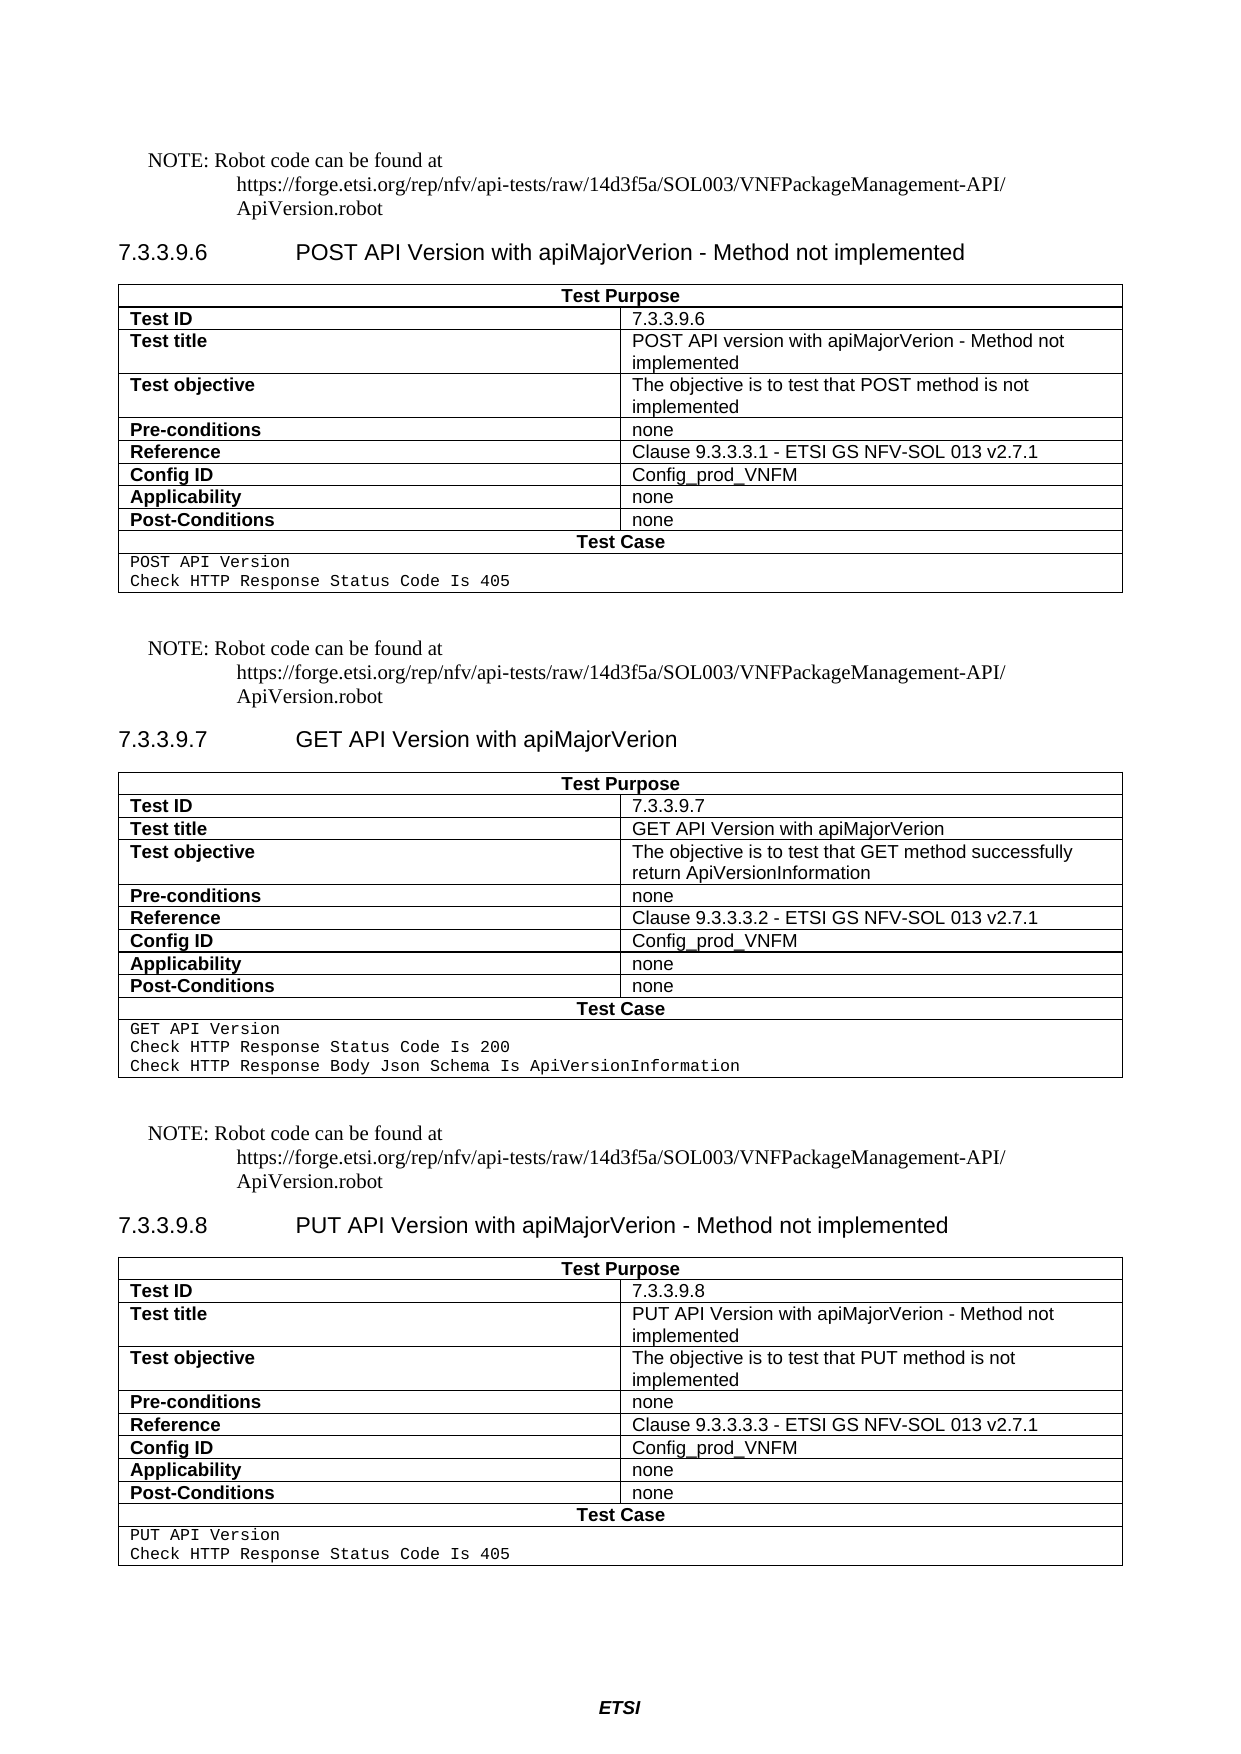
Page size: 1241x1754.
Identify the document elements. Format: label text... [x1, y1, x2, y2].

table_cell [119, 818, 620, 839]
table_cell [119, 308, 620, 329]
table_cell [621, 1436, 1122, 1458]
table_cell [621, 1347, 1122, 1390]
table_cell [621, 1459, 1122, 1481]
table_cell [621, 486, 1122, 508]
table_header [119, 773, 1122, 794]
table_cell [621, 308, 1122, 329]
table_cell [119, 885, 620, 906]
subtitle 7.3.3.9.7 GET API Version with apiMajorVerion [118, 726, 1122, 753]
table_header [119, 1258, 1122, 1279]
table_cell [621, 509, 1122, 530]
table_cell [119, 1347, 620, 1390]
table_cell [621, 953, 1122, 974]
text NOTE: Robot code can be found at https://forge.etsi.org/rep/nfv/api-tests/raw/14d3f5a/SOL003/VNFPackageManagement-API/ApiVersion.robot [148, 636, 1122, 708]
subtitle 7.3.3.9.8 PUT API Version with apiMajorVerion - Method not implemented [118, 1212, 1122, 1238]
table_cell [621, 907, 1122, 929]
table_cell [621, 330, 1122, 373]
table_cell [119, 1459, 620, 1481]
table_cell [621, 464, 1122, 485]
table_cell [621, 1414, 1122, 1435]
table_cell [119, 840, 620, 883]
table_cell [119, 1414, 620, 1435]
text NOTE: Robot code can be found at https://forge.etsi.org/rep/nfv/api-tests/raw/14d3f5a/SOL003/VNFPackageManagement-API/ApiVersion.robot [148, 148, 1122, 220]
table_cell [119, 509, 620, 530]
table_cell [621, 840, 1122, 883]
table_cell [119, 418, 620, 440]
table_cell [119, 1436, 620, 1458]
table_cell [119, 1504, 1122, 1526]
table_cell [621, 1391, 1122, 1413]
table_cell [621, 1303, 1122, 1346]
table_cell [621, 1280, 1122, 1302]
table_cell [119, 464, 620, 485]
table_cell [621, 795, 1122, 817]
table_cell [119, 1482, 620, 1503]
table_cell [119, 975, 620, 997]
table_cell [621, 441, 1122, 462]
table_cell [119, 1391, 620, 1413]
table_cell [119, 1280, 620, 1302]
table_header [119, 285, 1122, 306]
text NOTE: Robot code can be found at https://forge.etsi.org/rep/nfv/api-tests/raw/14d3f5a/SOL003/VNFPackageManagement-API/ApiVersion.robot [148, 1121, 1122, 1193]
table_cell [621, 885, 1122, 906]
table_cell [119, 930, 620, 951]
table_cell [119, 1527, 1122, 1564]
subtitle 7.3.3.9.6 POST API Version with apiMajorVerion - Method not implemented [118, 239, 1122, 265]
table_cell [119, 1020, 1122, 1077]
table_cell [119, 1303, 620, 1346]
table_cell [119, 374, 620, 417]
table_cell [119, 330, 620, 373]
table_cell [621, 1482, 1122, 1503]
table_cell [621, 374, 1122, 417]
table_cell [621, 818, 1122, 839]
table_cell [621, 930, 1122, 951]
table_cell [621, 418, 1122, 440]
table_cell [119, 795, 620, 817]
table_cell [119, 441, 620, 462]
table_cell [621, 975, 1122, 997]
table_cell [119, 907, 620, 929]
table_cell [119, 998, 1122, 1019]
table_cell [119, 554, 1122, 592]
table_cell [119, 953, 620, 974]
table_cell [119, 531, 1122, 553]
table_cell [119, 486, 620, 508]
